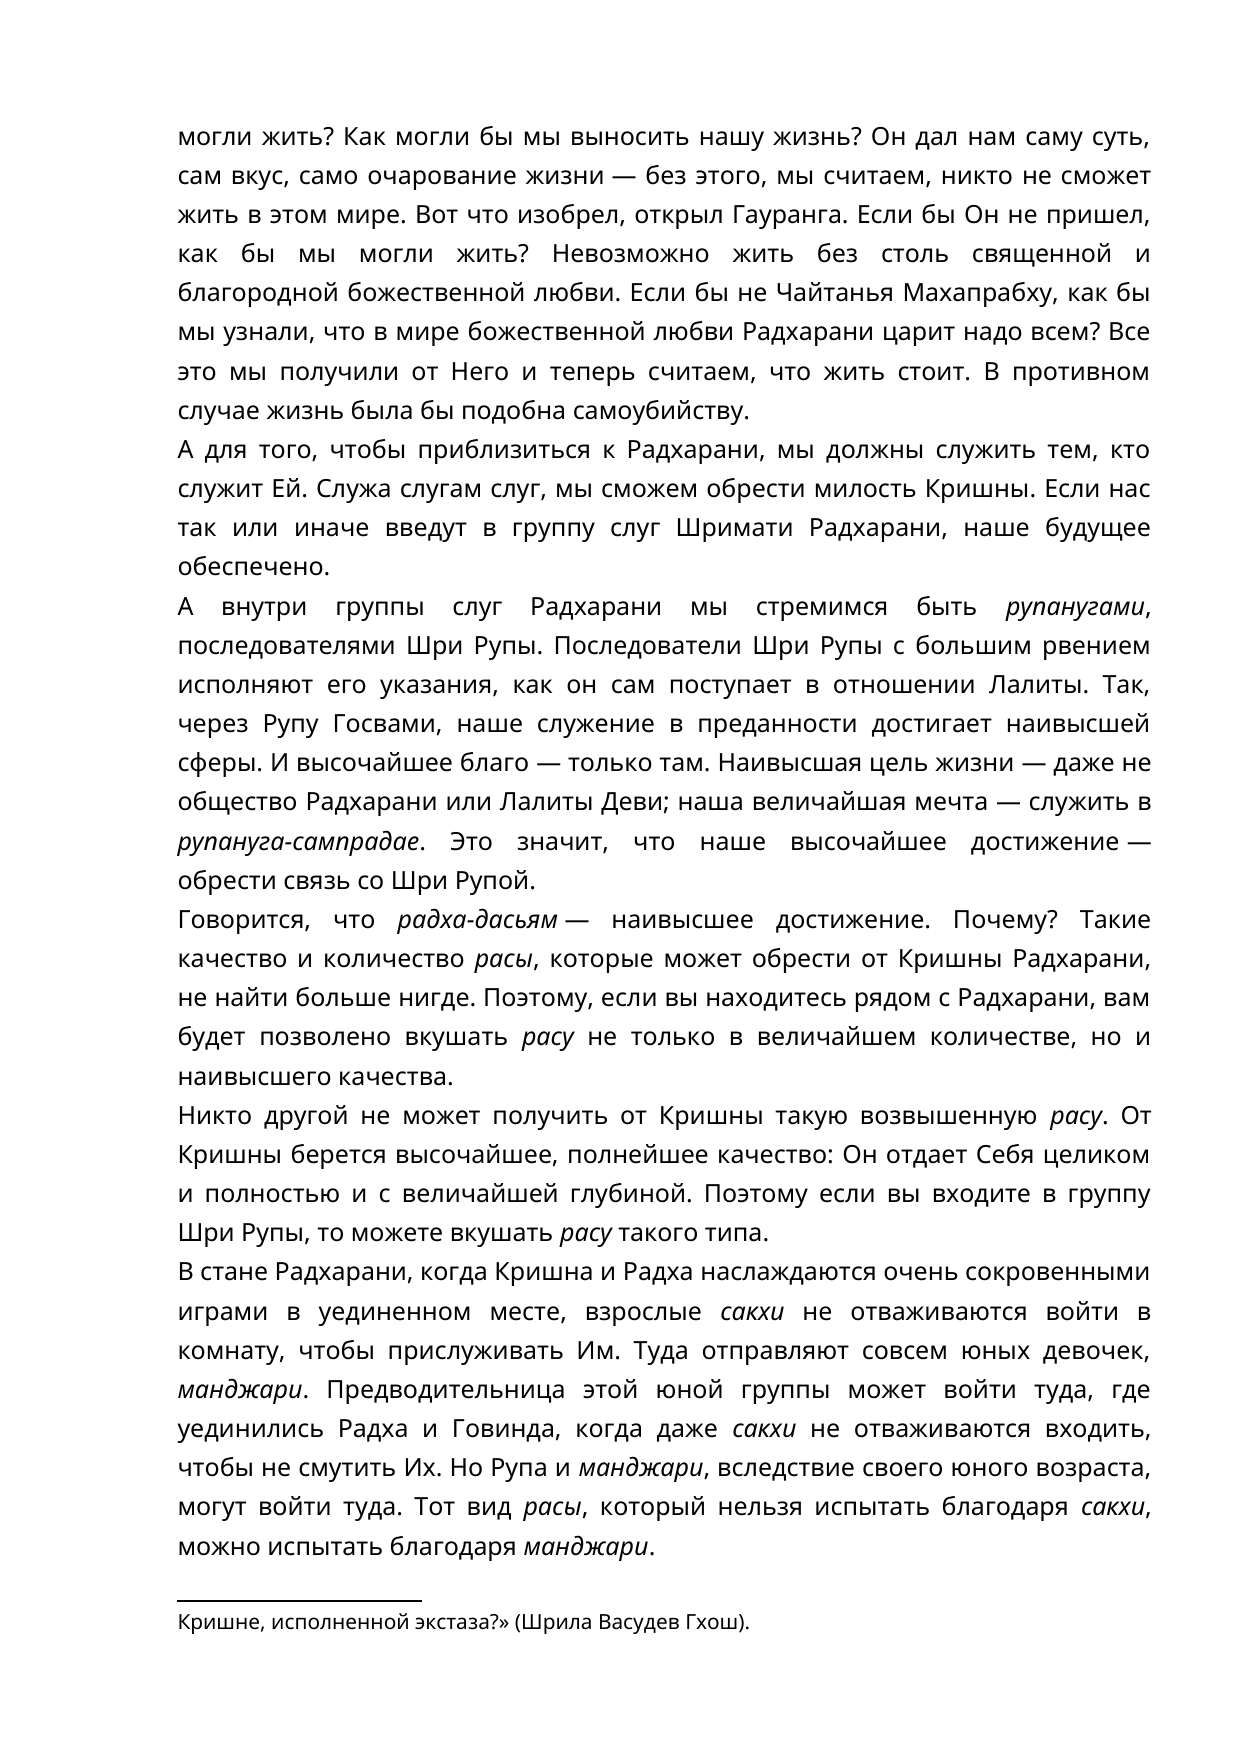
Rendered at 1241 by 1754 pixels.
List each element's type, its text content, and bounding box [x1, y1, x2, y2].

text В стане Радхарани, когда Кришна и Радха наслаждаются очень сокровенными играми в уединенном месте, взрослые сакхи не отваживаются войти в комнату, чтобы прислуживать Им. Туда отправляют совсем юных девочек, манджари. Предводительница этой юной группы может войти туда, где уединились Радха и Говинда, когда даже сакхи не отваживаются входить, чтобы не смутить Их. Но Рупа и манджари, вследствие своего юного возраста, могут войти туда. Тот вид расы, который нельзя испытать благодаря сакхи, можно испытать благодаря манджари. [177, 1254, 1152, 1562]
text А для того, чтобы приблизиться к Радхарани, мы должны служить тем, кто служит Ей. Служа слугам слуг, мы сможем обрести милость Кришны. Если нас так или иначе введут в группу слуг Шримати Радхарани, наше будущее обеспечено. [177, 431, 1152, 583]
text Говорится, что радха-дасьям — наивысшее достижение. Почему? Такие качество и количество расы, которые может обрести от Кришны Радхарани, не найти больше нигде. Поэтому, если вы находитесь рядом с Радхарани, вам будет позволено вкушать расу не только в величайшем количестве, но и наивысшего качества. [177, 901, 1152, 1092]
text А внутри группы слуг Радхарани мы стремимся быть рупанугами, последователями Шри Рупы. Последователи Шри Рупы с большим рвением исполняют его указания, как он сам поступает в отношении Лалиты. Так, через Рупу Госвами, наше служение в преданности достигает наивысшей сферы. И высочайшее благо — только там. Наивысшая цель жизни — даже не общество Радхарани или Лалиты Деви; наша величайшая мечта — служить в рупануга-сампрадае. Это значит, что наше высочайшее достижение — обрести связь со Шри Рупой. [177, 588, 1152, 896]
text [177, 118, 1152, 426]
text Никто другой не может получить от Кришны такую возвышенную расу. От Кришны берется высочайшее, полнейшее качество: Он отдает Себя целиком и полностью и с величайшей глубиной. Поэтому если вы входите в группу Шри Рупы, то можете вкушать расу такого типа. [177, 1097, 1152, 1249]
